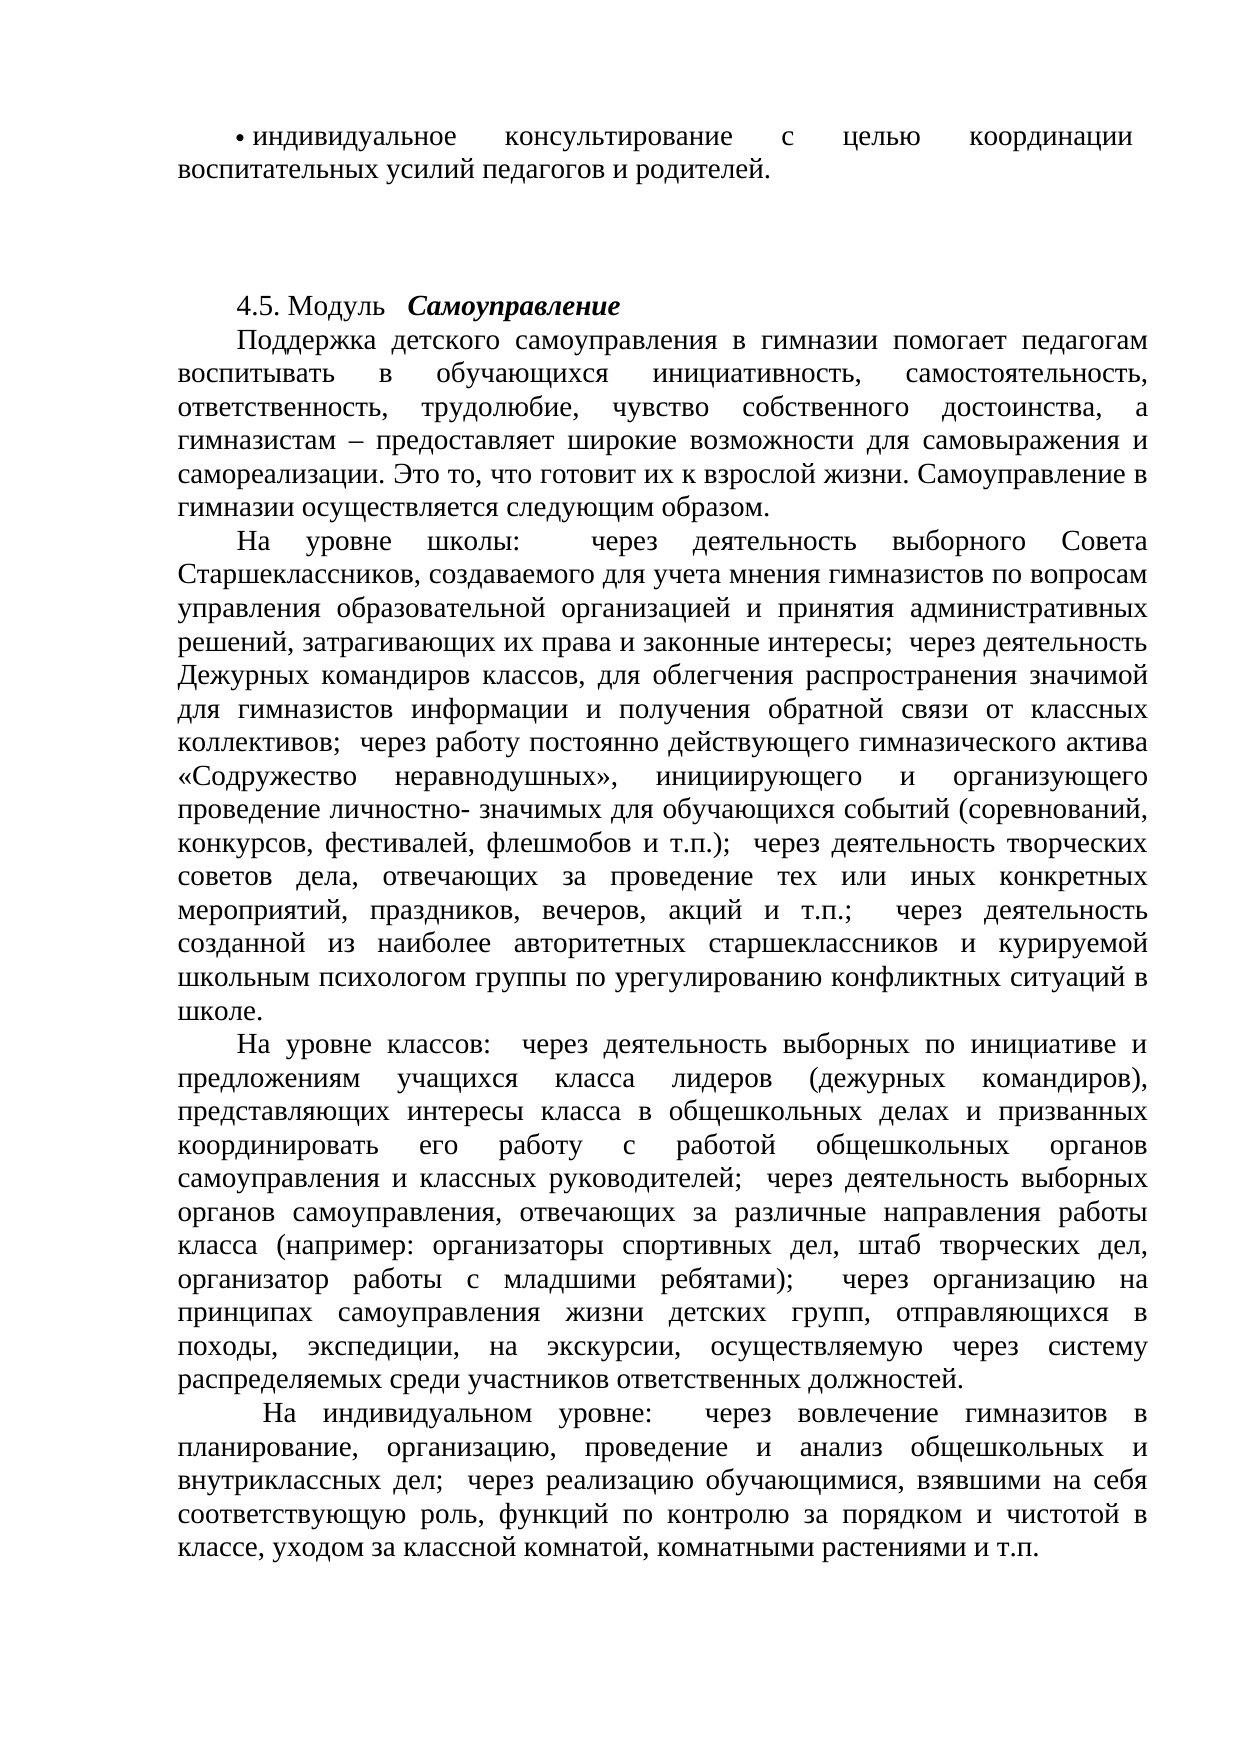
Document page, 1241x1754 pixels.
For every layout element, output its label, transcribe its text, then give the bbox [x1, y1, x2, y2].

text На уровне классов: через деятельность выборных по инициативе и предложениям учащихся класса лидеров (дежурных командиров), представляющих интересы класса в общешкольных делах и призванных координировать его работу с работой общешкольных органов самоуправления и классных руководителей; через деятельность выборных органов самоуправления, отвечающих за различные направления работы класса (например: организаторы спортивных дел, штаб творческих дел, организатор работы с младшими ребятами); через организацию на принципах самоуправления жизни детских групп, отправляющихся в походы, экспедиции, на экскурсии, осуществляемую через систему распределяемых среди участников ответственных должностей. [177, 1026, 1149, 1395]
text На индивидуальном уровне: через вовлечение гимназитов в планирование, организацию, проведение и анализ общешкольных и внутриклассных дел; через реализацию обучающимися, взявшими на себя соответствующую роль, функций по контролю за порядком и чистотой в классе, уходом за классной комнатой, комнатными растениями и т.п. [177, 1395, 1149, 1563]
list индивидуальное консультирование c целью координации воспитательных усилий педагогов и родителей. [177, 118, 1133, 185]
text 4.5. Модуль Самоуправление [177, 288, 1149, 322]
text Поддержка детского самоуправления в гимназии помогает педагогам воспитывать в обучающихся инициативность, самостоятельность, ответственность, трудолюбие, чувство собственного достоинства, а гимназистам – предоставляет широкие возможности для самовыражения и самореализации. Это то, что готовит их к взрослой жизни. Самоуправление в гимназии осуществляется следующим образом. [177, 322, 1149, 523]
text На уровне школы: через деятельность выборного Совета Старшеклассников, создаваемого для учета мнения гимназистов по вопросам управления образовательной организацией и принятия административных решений, затрагивающих их права и законные интересы; через деятельность Дежурных командиров классов, для облегчения распространения значимой для гимназистов информации и получения обратной связи от классных коллективов; через работу постоянно действующего гимназического актива «Содружество неравнодушных», инициирующего и организующего проведение личностно- значимых для обучающихся событий (соревнований, конкурсов, фестивалей, флешмобов и т.п.); через деятельность творческих советов дела, отвечающих за проведение тех или иных конкретных мероприятий, праздников, вечеров, акций и т.п.; через деятельность созданной из наиболее авторитетных старшеклассников и курируемой школьным психологом группы по урегулированию конфликтных ситуаций в школе. [177, 523, 1149, 1026]
